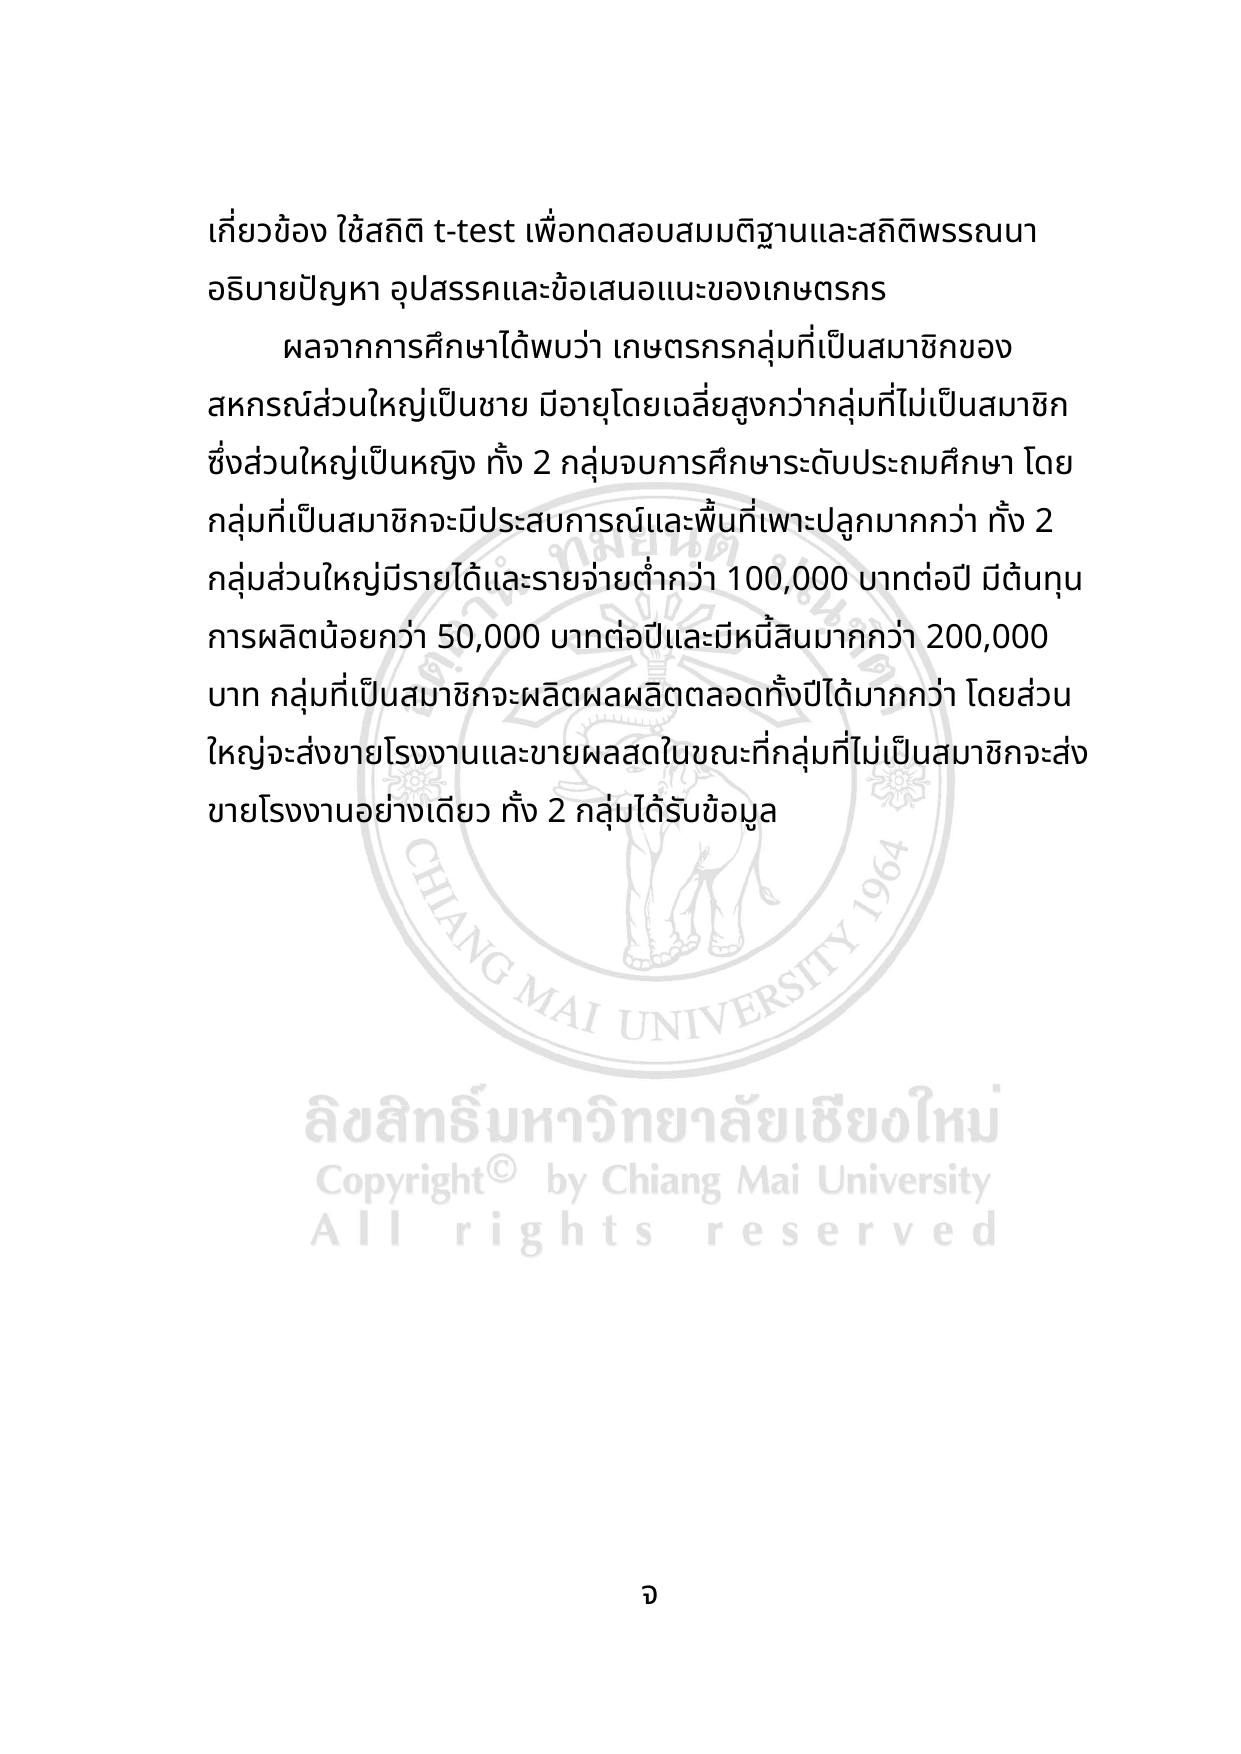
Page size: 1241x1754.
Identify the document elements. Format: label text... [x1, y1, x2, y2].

picture [206, 250, 1093, 1503]
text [207, 207, 1092, 315]
text ผลจากการศึกษาได้พบว่า เกษตรกรกลุ่มที่เป็นสมาชิกของสหกรณ์ส่วนใหญ่เป็นชาย มีอายุโดยเฉลี่ยสูงกว่ากลุ่มที่ไม่เป็นสมาชิกซึ่งส่วนใหญ่เป็นหญิง ทั้ง 2 กลุ่มจบการศึกษาระดับประถมศึกษา โดยกลุ่มที่เป็นสมาชิกจะมีประสบการณ์และพื้นที่เพาะปลูกมากกว่า ทั้ง 2 กลุ่มส่วนใหญ่มีรายได้และรายจ่ายต่ำกว่า 100,000 บาทต่อปี มีต้นทุนการผลิตน้อยกว่า 50,000 บาทต่อปีและมีหนี้สินมากกว่า 200,000 บาท กลุ่มที่เป็นสมาชิกจะผลิตผลผลิตตลอดทั้งปีได้มากกว่า โดยส่วนใหญ่จะส่งขายโรงงานและขายผลสดในขณะที่กลุ่มที่ไม่เป็นสมาชิกจะส่งขายโรงงานอย่างเดียว ทั้ง 2 กลุ่มได้รับข้อมูล [207, 323, 1092, 838]
